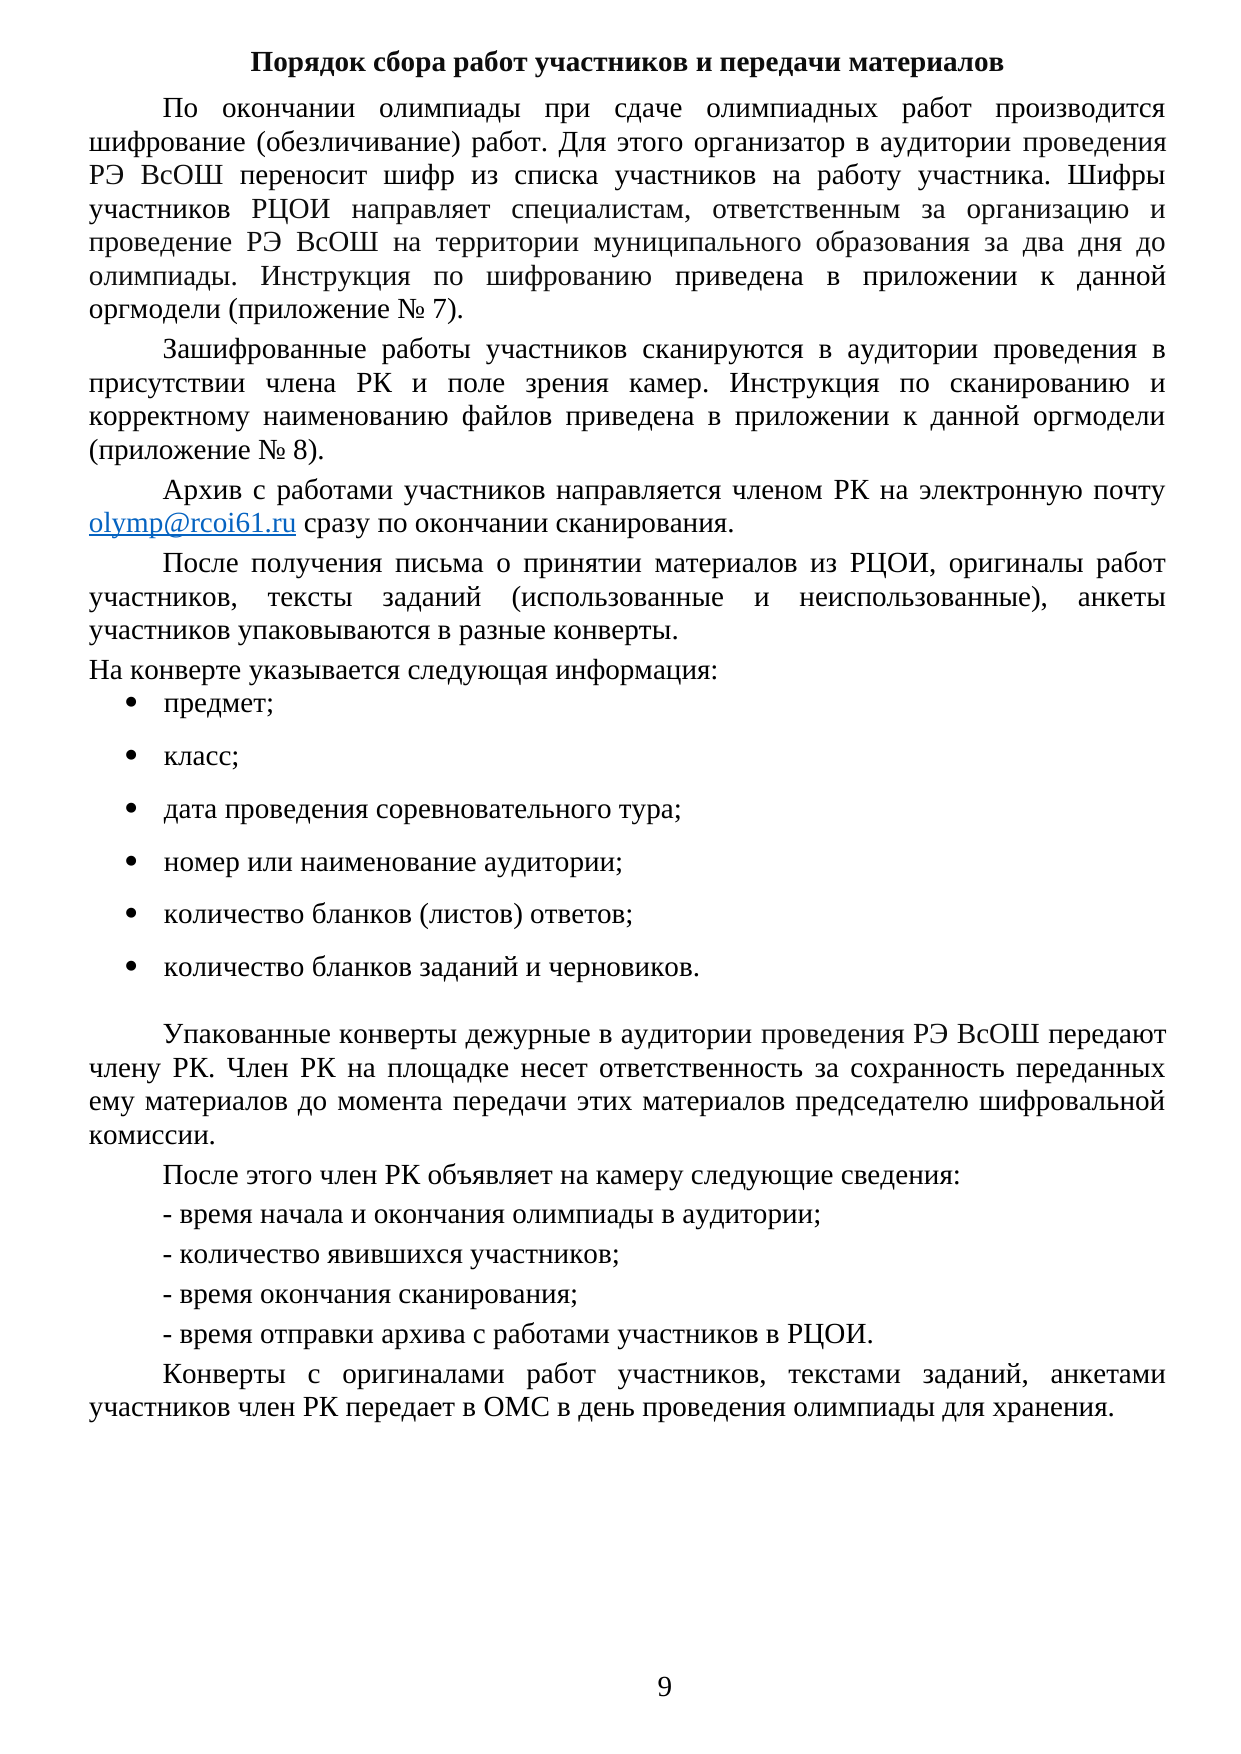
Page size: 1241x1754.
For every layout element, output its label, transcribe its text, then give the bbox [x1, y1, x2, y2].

text После этого член РК объявляет на камеру следующие сведения: [89, 1157, 1167, 1190]
list предмет; [126, 686, 1167, 719]
text На конверте указывается следующая информация: [89, 652, 1167, 686]
list класс; [126, 738, 1167, 772]
text - время окончания сканирования; [89, 1276, 1167, 1310]
text - время начала и окончания олимпиады в аудитории; [89, 1197, 1167, 1230]
text - количество явившихся участников; [89, 1236, 1167, 1270]
text По окончании олимпиады при сдаче олимпиадных работ производится шифрование (обезличивание) работ. Для этого организатор в аудитории проведения РЭ ВсОШ переносит шифр из списка участников на работу участника. Шифры участников РЦОИ направляет специалистам, ответственным за организацию и проведение РЭ ВсОШ на территории муниципального образования за два дня до олимпиады. Инструкция по шифрованию приведена в приложении к данной оргмодели (приложение № 7). [89, 90, 1167, 325]
text Архив с работами участников направляется членом РК на электронную почту olymp@rcoi61.ru сразу по окончании сканирования. [89, 472, 1167, 539]
list дата проведения соревновательного тура; [126, 791, 1167, 825]
text Упакованные конверты дежурные в аудитории проведения РЭ ВсОШ передают члену РК. Член РК на площадке несет ответственность за сохранность переданных ему материалов до момента передачи этих материалов председателю шифровальной комиссии. [89, 1016, 1167, 1151]
list номер или наименование аудитории; [126, 844, 1167, 877]
list количество бланков заданий и черновиков. [126, 949, 1167, 983]
text После получения письма о принятии материалов из РЦОИ, оригиналы работ участников, тексты заданий (использованные и неиспользованные), анкеты участников упаковываются в разные конверты. [89, 545, 1167, 646]
list количество бланков (листов) ответов; [126, 896, 1167, 930]
text Зашифрованные работы участников сканируются в аудитории проведения в присутствии члена РК и поле зрения камер. Инструкция по сканированию и корректному наименованию файлов приведена в приложении к данной оргмодели (приложение № 8). [89, 331, 1167, 466]
text - время отправки архива с работами участников в РЦОИ. [89, 1316, 1167, 1349]
text Конверты с оригиналами работ участников, текстами заданий, анкетами участников член РК передает в ОМС в день проведения олимпиады для хранения. [89, 1356, 1167, 1423]
subtitle Порядок сбора работ участников и передачи материалов [89, 44, 1167, 78]
